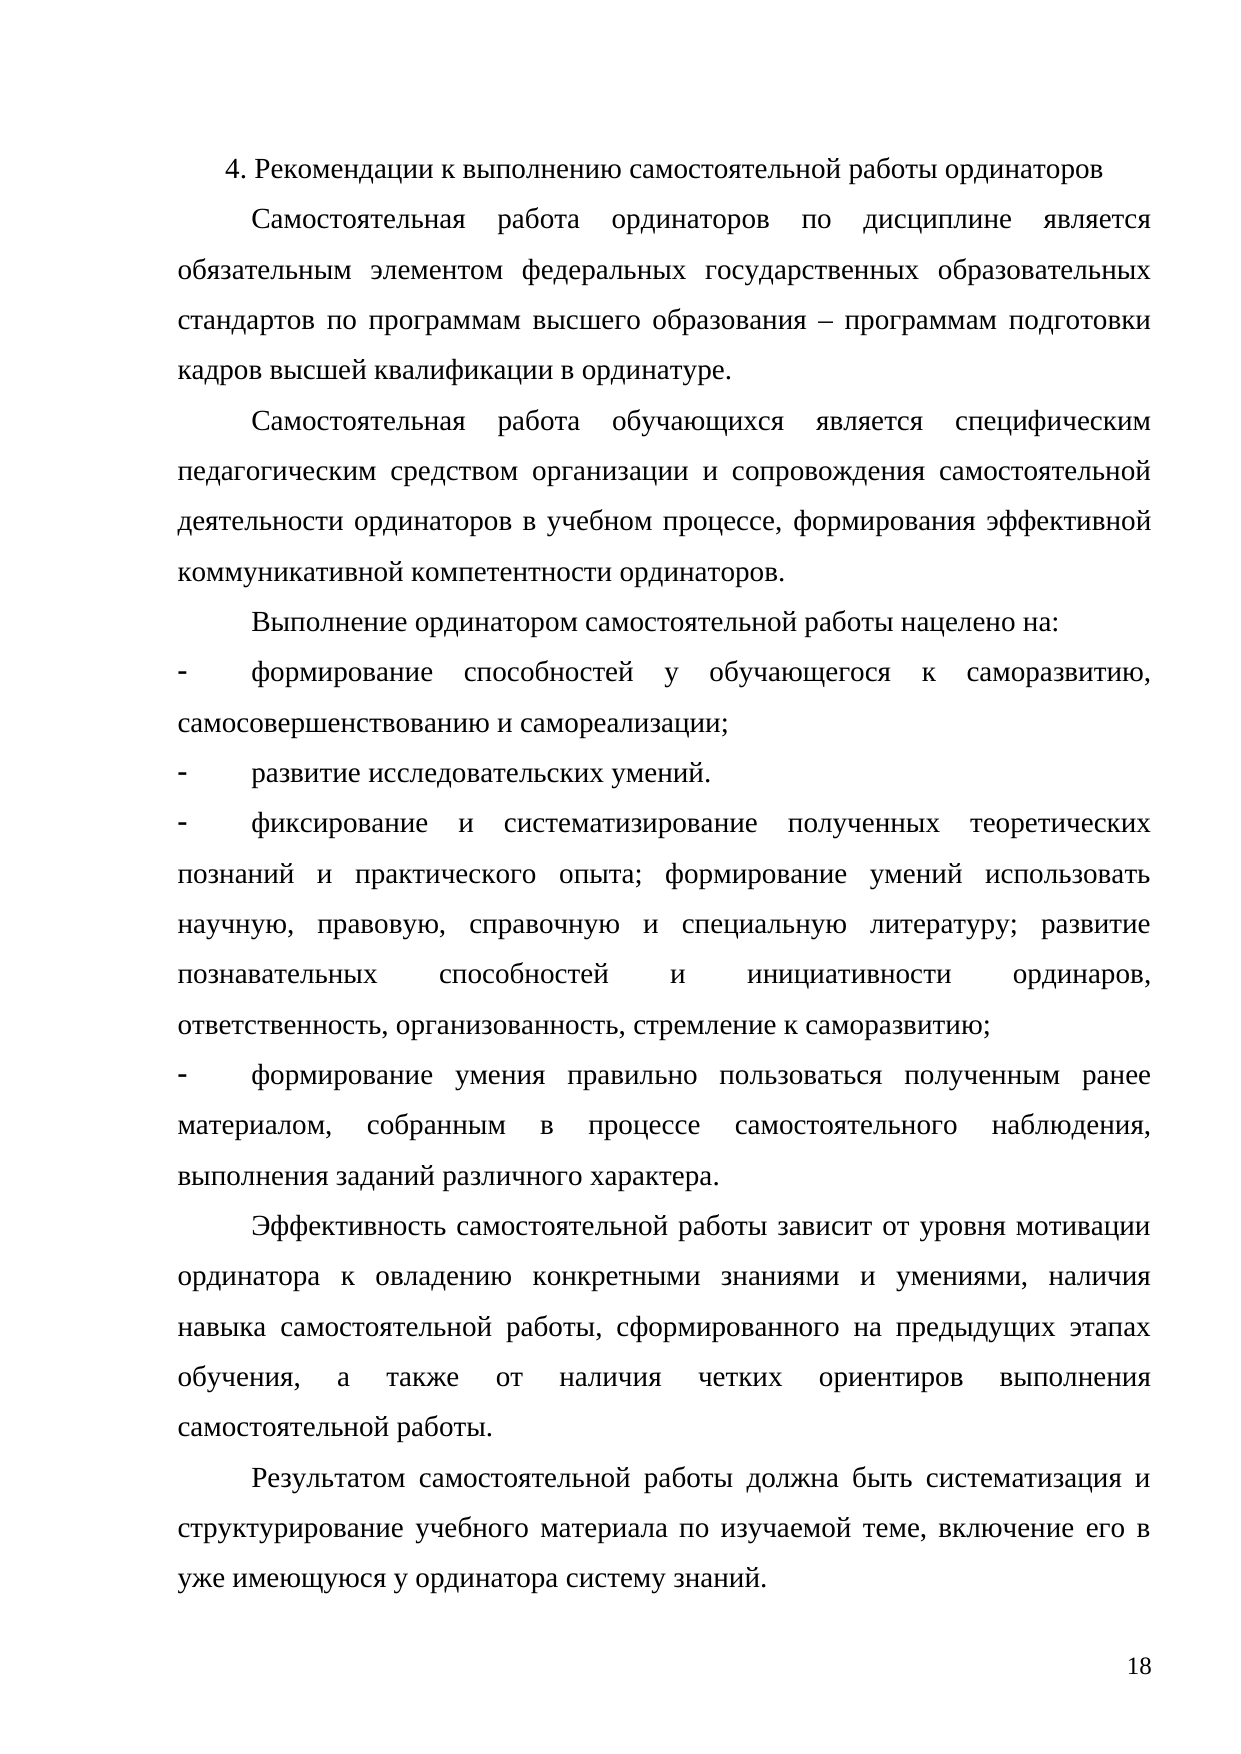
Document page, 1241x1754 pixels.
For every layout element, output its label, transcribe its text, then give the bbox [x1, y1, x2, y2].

list фиксирование и систематизирование полученных теоретических познаний и практического опыта; формирование умений использовать научную, правовую, справочную и специальную литературу; развитие познавательных способностей и инициативности ординаров, ответственность, организованность, стремление к саморазвитию; [177, 805, 1152, 1040]
text Самостоятельная работа обучающихся является специфическим педагогическим средством организации и сопровождения самостоятельной деятельности ординаторов в учебном процессе, формирования эффективной коммуникативной компетентности ординаторов. [177, 403, 1152, 587]
list формирование способностей у обучающегося к саморазвитию, самосовершенствованию и самореализации; [177, 654, 1152, 738]
text Выполнение ординатором самостоятельной работы нацелено на: [177, 604, 1152, 637]
text Результатом самостоятельной работы должна быть систематизация и структурирование учебного материала по изучаемой теме, включение его в уже имеющуюся у ординатора систему знаний. [177, 1460, 1152, 1594]
text Самостоятельная работа ординаторов по дисциплине является обязательным элементом федеральных государственных образовательных стандартов по программам высшего образования – программам подготовки кадров высшей квалификации в ординатуре. [177, 201, 1152, 386]
text 4. Рекомендации к выполнению самостоятельной работы ординаторов [177, 151, 1152, 185]
list формирование умения правильно пользоваться полученным ранее материалом, собранным в процессе самостоятельного наблюдения, выполнения заданий различного характера. [177, 1057, 1152, 1191]
text Эффективность самостоятельной работы зависит от уровня мотивации ординатора к овладению конкретными знаниями и умениями, наличия навыка самостоятельной работы, сформированного на предыдущих этапах обучения, а также от наличия четких ориентиров выполнения самостоятельной работы. [177, 1208, 1152, 1443]
list развитие исследовательских умений. [177, 755, 1152, 789]
